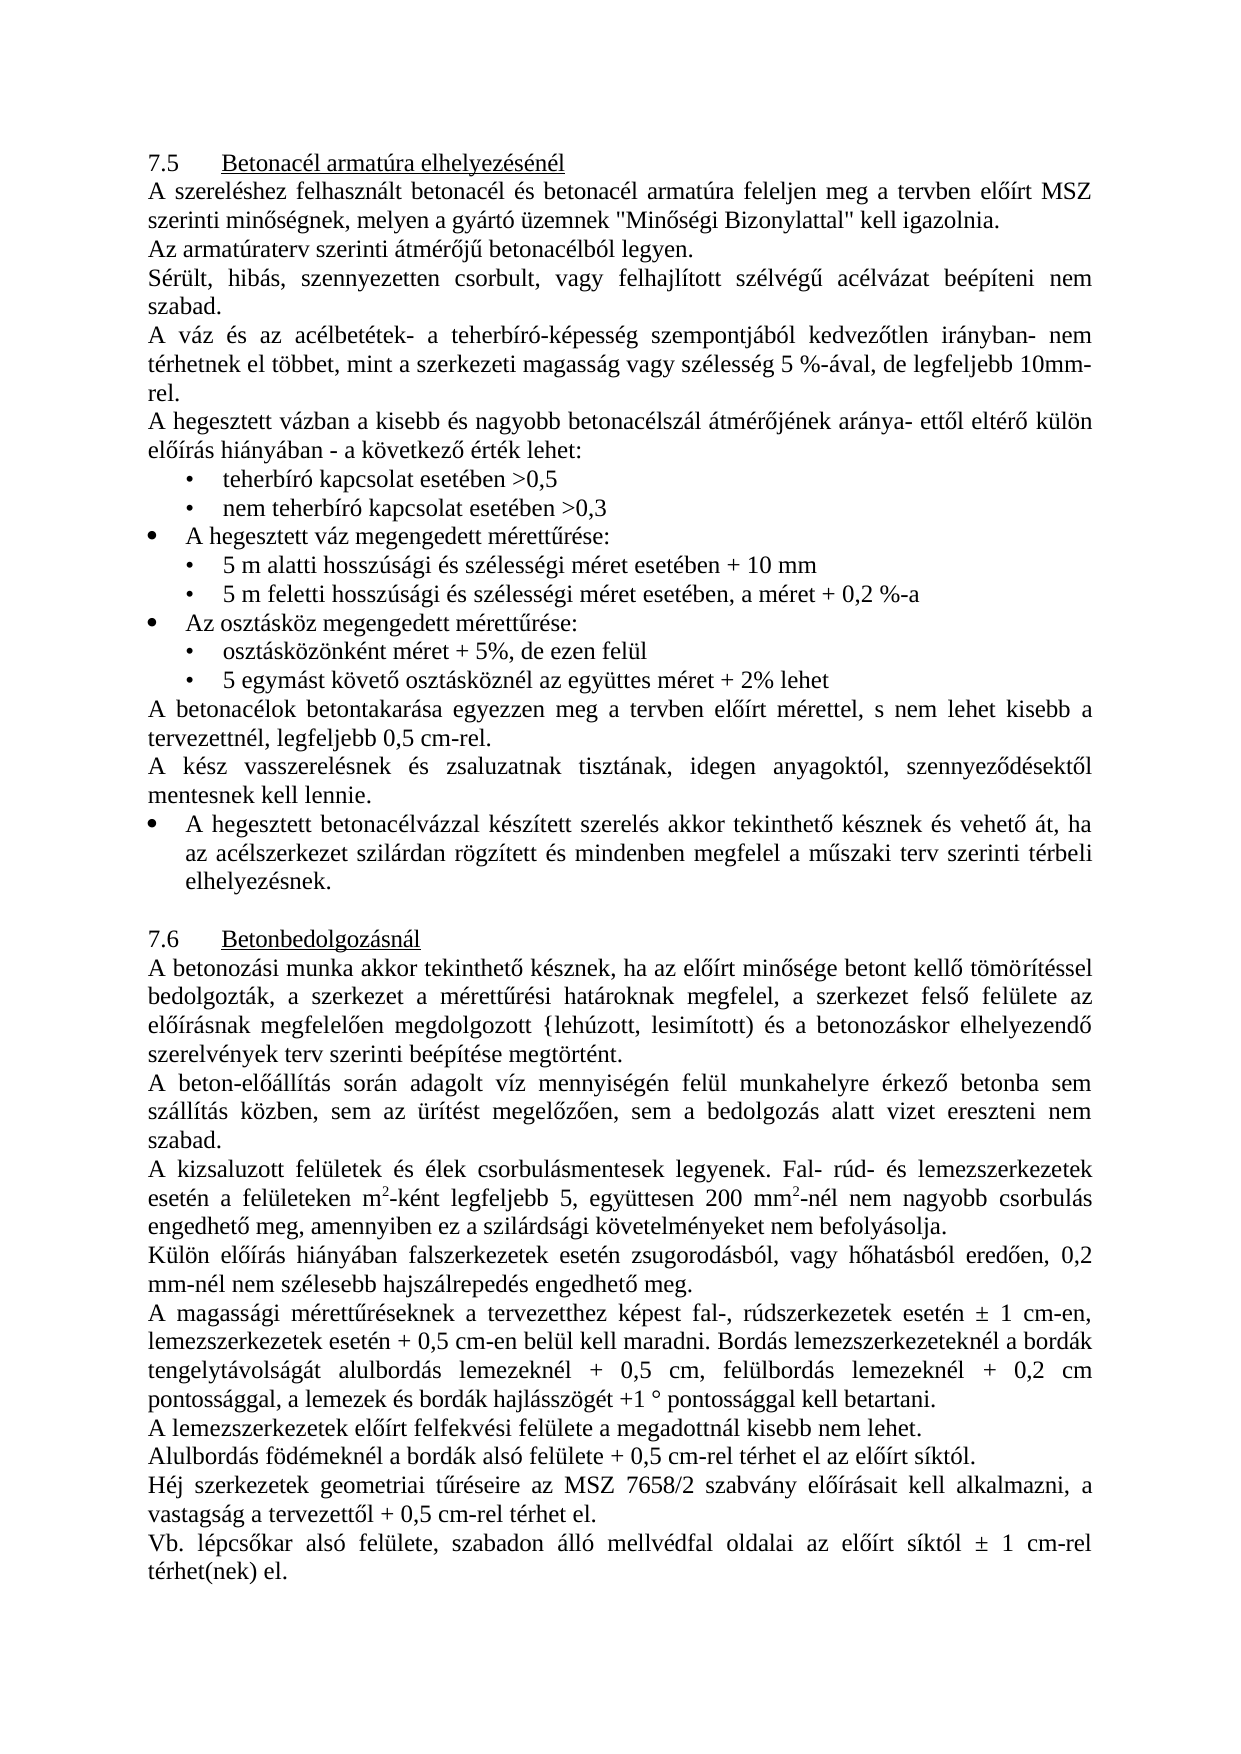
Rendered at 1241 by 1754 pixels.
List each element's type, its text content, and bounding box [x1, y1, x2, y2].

text Külön előírás hiányában falszerkezetek esetén zsugorodásból, vagy hőhatásból eredően, 0,2 mm-nél nem szélesebb hajszálrepedés engedhető meg. [148, 1240, 1092, 1298]
text A váz és az acélbetétek- a teherbíró-képesség szempontjából kedvezőtlen irányban- nem térhetnek el többet, mint a szerkezeti magasság vagy szélesség 5 %-ával, de legfeljebb 10mm-rel. [148, 320, 1092, 406]
list 5 egymást követő osztásköznél az együttes méret + 2% lehet [185, 665, 1092, 694]
list osztásközönként méret + 5%, de ezen felül [185, 636, 1092, 665]
list nem teherbíró kapcsolat esetében >0,3 [185, 493, 1092, 521]
list A hegesztett betonacélvázzal készített szerelés akkor tekinthető késznek és vehető át, ha az acélszerkezet szilárdan rögzített és mindenben megfelel a műszaki terv szerinti térbeli elhelyezésnek. [148, 809, 1092, 895]
text A hegesztett vázban a kisebb és nagyobb betonacélszál átmérőjének aránya- ettől eltérő külön előírás hiányában - a következő érték lehet: [148, 406, 1092, 464]
list A hegesztett váz megengedett mérettűrése: [148, 521, 1092, 550]
list 5 m feletti hosszúsági és szélességi méret esetében, a méret + 0,2 %-a [185, 579, 1092, 608]
list Az osztásköz megengedett mérettűrése: [148, 608, 1092, 636]
text Héj szerkezetek geometriai tűréseire az MSZ 7658/2 szabvány előírásait kell alkalmazni, a vastagság a tervezettől + 0,5 cm-rel térhet el. [148, 1470, 1092, 1528]
text A magassági mérettűréseknek a tervezetthez képest fal-, rúdszerkezetek esetén ± 1 cm-en, lemezszerkezetek esetén + 0,5 cm-en belül kell maradni. Bordás lemezszerkezeteknél a bordák tengelytávolságát alulbordás lemezeknél + 0,5 cm, felülbordás lemezeknél + 0,2 cm pontossággal, a lemezek és bordák hajlásszögét +1 ° pontossággal kell betartani. [148, 1298, 1092, 1413]
text Alulbordás födémeknél a bordák alsó felülete + 0,5 cm-rel térhet el az előírt síktól. [148, 1441, 1092, 1470]
list teherbíró kapcsolat esetében >0,5 [185, 464, 1092, 493]
list 5 m alatti hosszúsági és szélességi méret esetében + 10 mm [185, 550, 1092, 579]
text A betonacélok betontakarása egyezzen meg a tervben előírt mérettel, s nem lehet kisebb a tervezettnél, legfeljebb 0,5 cm-rel. [148, 694, 1092, 751]
text A szereléshez felhasznált betonacél és betonacél armatúra feleljen meg a tervben előírt MSZ szerinti minőségnek, melyen a gyártó üzemnek "Minőségi Bizonylattal" kell igazolnia. [148, 176, 1092, 234]
text Sérült, hibás, szennyezetten csorbult, vagy felhajlított szélvégű acélvázat beépíteni nem szabad. [148, 263, 1092, 320]
text A betonozási munka akkor tekinthető késznek, ha az előírt minősége betont kellő tömörítéssel bedolgozták, a szerkezet a mérettűrési határoknak megfelel, a szerkezet felső felülete az előírásnak megfelelően megdolgozott {lehúzott, lesimított) és a betonozáskor elhelyezendő szerelvények terv szerinti beépítése megtörtént. [148, 953, 1092, 1068]
list Betonacél armatúra elhelyezésénél [148, 148, 1092, 176]
text A kész vasszerelésnek és zsaluzatnak tisztának, idegen anyagoktól, szennyeződésektől mentesnek kell lennie. [148, 751, 1092, 809]
text A beton-előállítás során adagolt víz mennyiségén felül munkahelyre érkező betonba sem szállítás közben, sem az ürítést megelőzően, sem a bedolgozás alatt vizet ereszteni nem szabad. [148, 1068, 1092, 1154]
list Betonbedolgozásnál [148, 924, 1092, 953]
text Az armatúraterv szerinti átmérőjű betonacélból legyen. [148, 234, 1092, 263]
text A lemezszerkezetek előírt felfekvési felülete a megadottnál kisebb nem lehet. [148, 1413, 1092, 1441]
text A kizsaluzott felületek és élek csorbulásmentesek legyenek. Fal- rúd- és lemezszerkezetek esetén a felületeken m2-ként legfeljebb 5, együttesen 200 mm2-nél nem nagyobb csorbulás engedhető meg, amennyiben ez a szilárdsági követelményeket nem befolyásolja. [148, 1154, 1092, 1240]
text Vb. lépcsőkar alsó felülete, szabadon álló mellvédfal oldalai az előírt síktól ± 1 cm-rel térhet(nek) el. [148, 1528, 1092, 1585]
